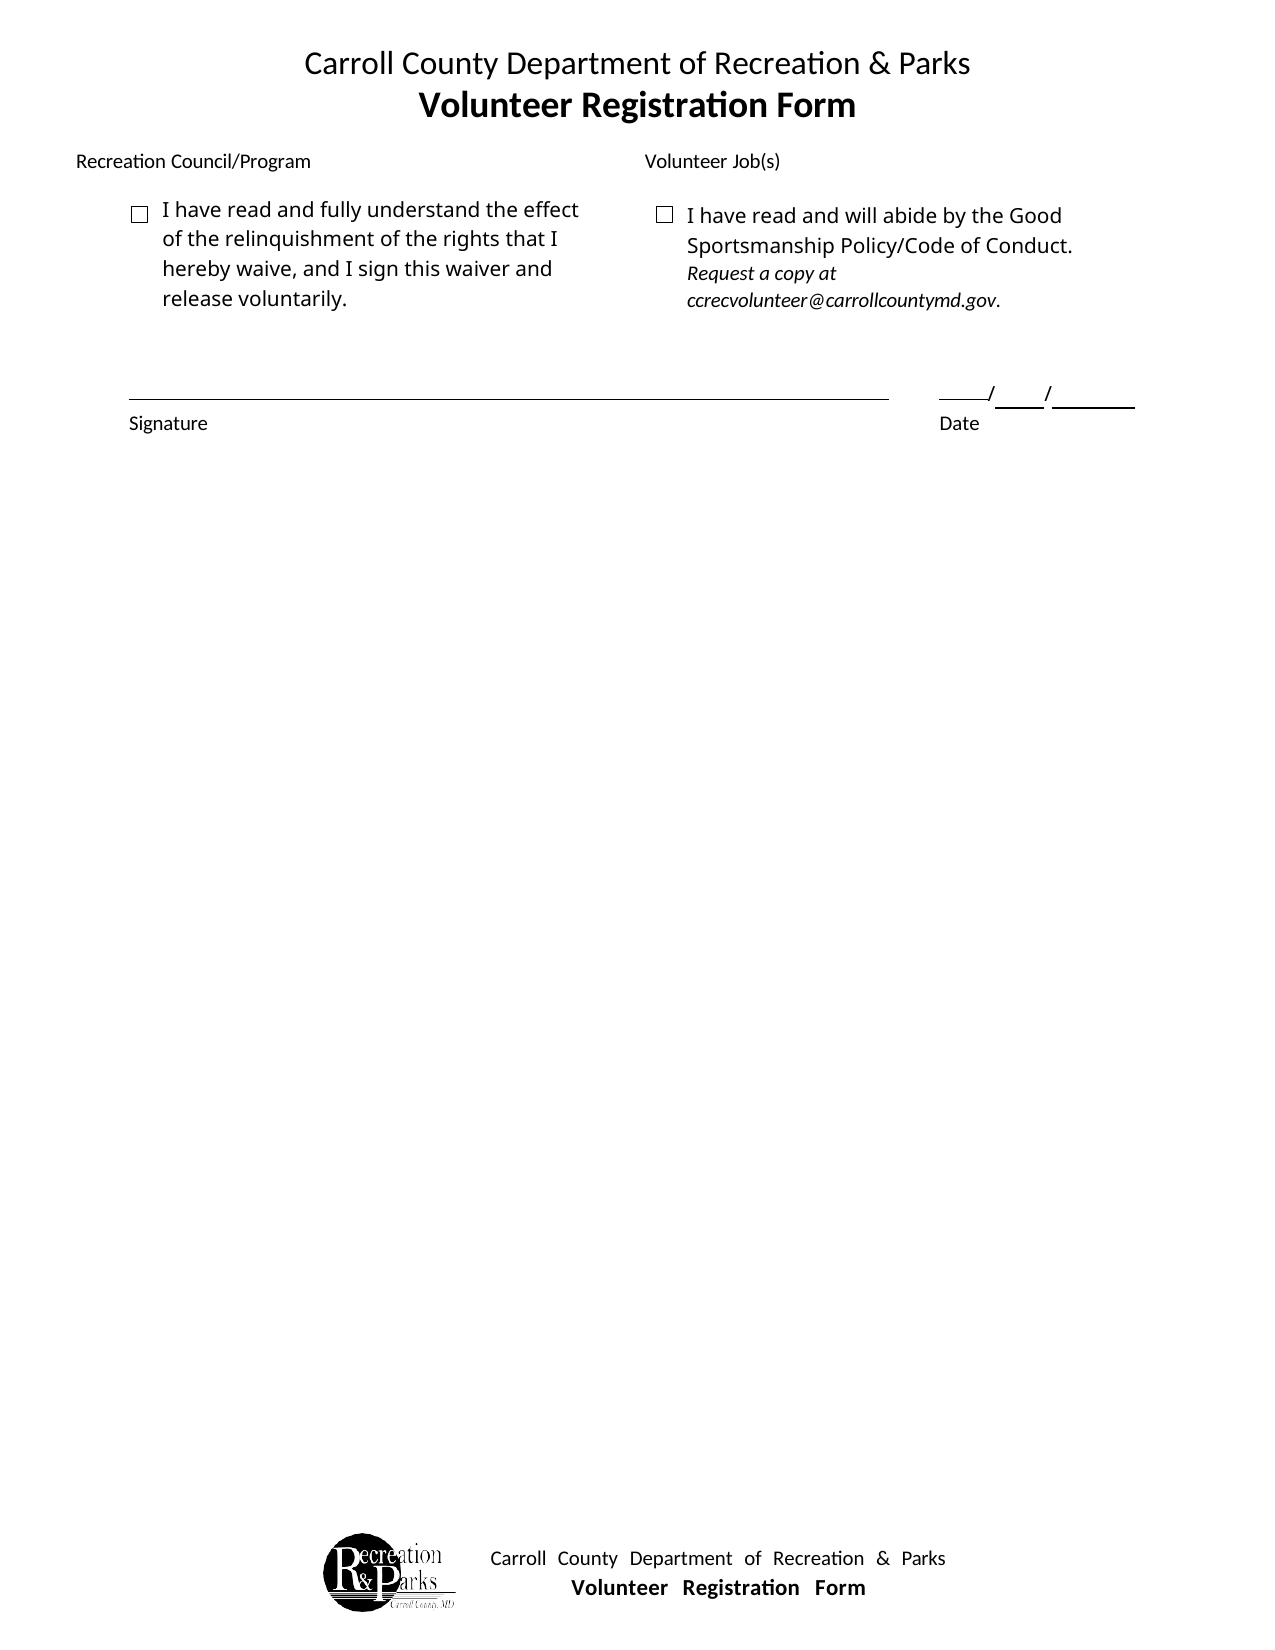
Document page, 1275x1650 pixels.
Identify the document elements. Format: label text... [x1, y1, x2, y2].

text Recreation Council/Program Volunteer Job(s) [76, 148, 1235, 173]
picture [323, 1533, 456, 1612]
text Signature Date / / [129, 379, 1235, 436]
text I have read and will abide by the Good Sportsmanship Policy/Code of Conduct. Request a copy at ccrecvolunteer@carrollcountymd.gov. [687, 201, 1136, 312]
text I have read and fully understand the effect of the relinquishment of the rights that I hereby waive, and I sign this waiver and release voluntarily. [162, 195, 601, 312]
